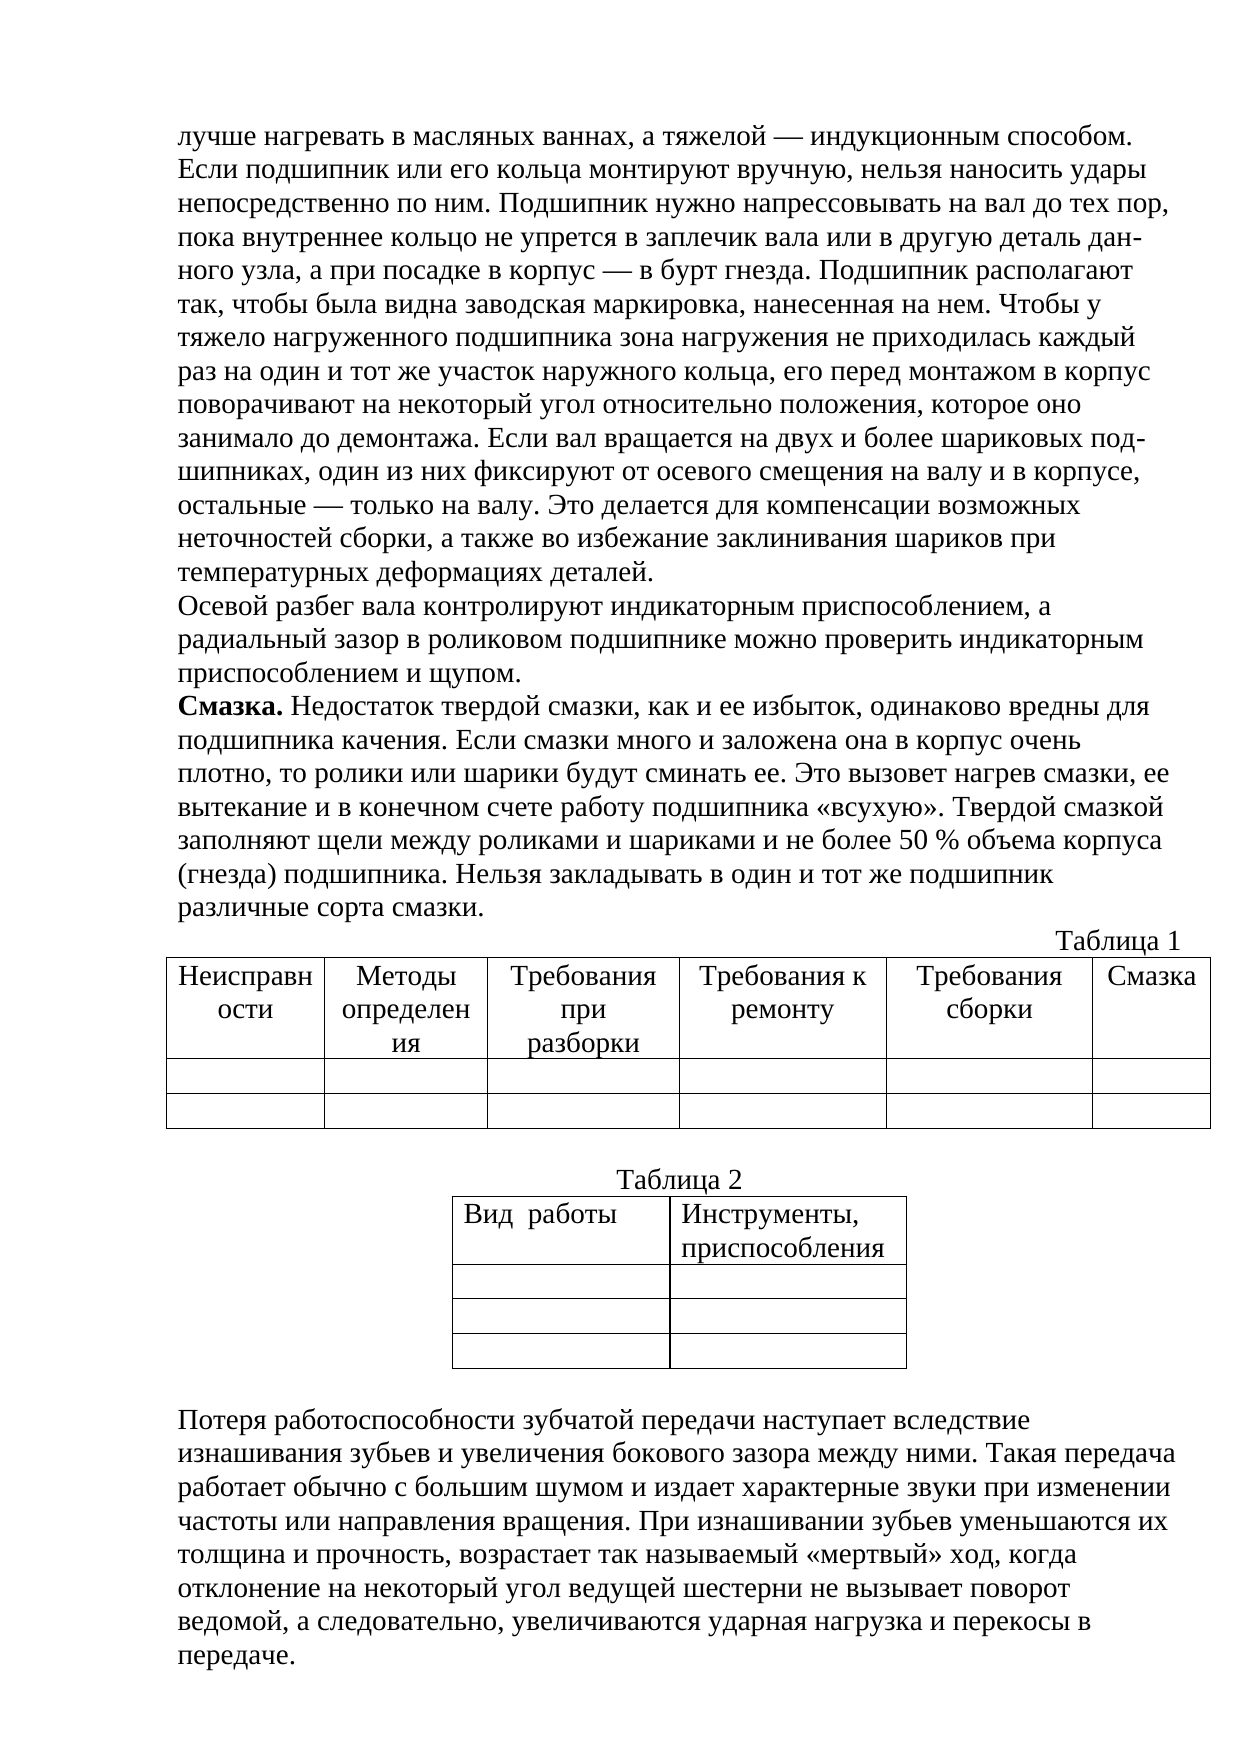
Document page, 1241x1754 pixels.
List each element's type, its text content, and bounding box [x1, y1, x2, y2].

table_cell [1093, 1059, 1210, 1093]
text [177, 118, 1181, 588]
table_cell [671, 1299, 906, 1333]
table_header Требования сборки [887, 958, 1092, 1058]
text Таблица 2 [177, 1162, 1181, 1196]
table_header Неисправности [167, 958, 324, 1058]
table_cell [887, 1059, 1092, 1093]
text Таблица 1 [177, 923, 1181, 957]
text Смазка. Недостаток твердой смазки, как и ее избыток, одинаково вредны для подшипника качения. Если смазки много и заложена она в корпус очень плотно, то ролики или шарики будут сминать ее. Это вызовет нагрев смазки, ее вытекание и в конечном счете работу подшипника «всухую». Твердой смазкой заполняют щели между роликами и шариками и не более 50 % объема корпуса (гнезда) подшипника. Нельзя закладывать в один и тот же подшипник различные сорта смазки. [177, 688, 1181, 923]
table_header Требования при разборки [488, 958, 679, 1058]
table_cell [325, 1094, 487, 1127]
table_cell [488, 1059, 679, 1093]
table_header Требования к ремонту [680, 958, 886, 1058]
table_header Смазка [1093, 958, 1210, 1058]
table_cell [167, 1059, 324, 1093]
table_cell [887, 1094, 1092, 1127]
table_cell [680, 1059, 886, 1093]
table_cell [1093, 1094, 1210, 1127]
text Потеря работоспособности зубчатой передачи наступает вследствие изнашивания зубьев и увеличения бокового зазора между ними. Такая передача работает обычно с большим шумом и издает характерные звуки при изменении частоты или направления вращения. При изнашивании зубьев уменьшаются их толщина и прочность, возрастает так называемый «мертвый» ход, когда отклонение на некоторый угол ведущей шестерни не вызывает поворот ведомой, а следовательно, увеличиваются ударная нагрузка и перекосы в передаче. [177, 1402, 1181, 1670]
table_cell [488, 1094, 679, 1127]
table_cell [453, 1265, 669, 1298]
table_header Инструменты, приспособления [671, 1197, 906, 1264]
table_cell [680, 1094, 886, 1127]
table_cell [167, 1094, 324, 1127]
table_cell [671, 1265, 906, 1298]
table_cell [453, 1334, 669, 1367]
text Осевой разбег вала контролируют индикаторным приспособлением, а радиальный зазор в роликовом подшипнике можно проверить индикаторным приспособлением и щупом. [177, 588, 1181, 688]
table_cell [453, 1299, 669, 1333]
table_cell [671, 1334, 906, 1367]
table_header Вид работы [453, 1197, 669, 1264]
table_cell [325, 1059, 487, 1093]
table_header Методы определения [325, 958, 487, 1058]
